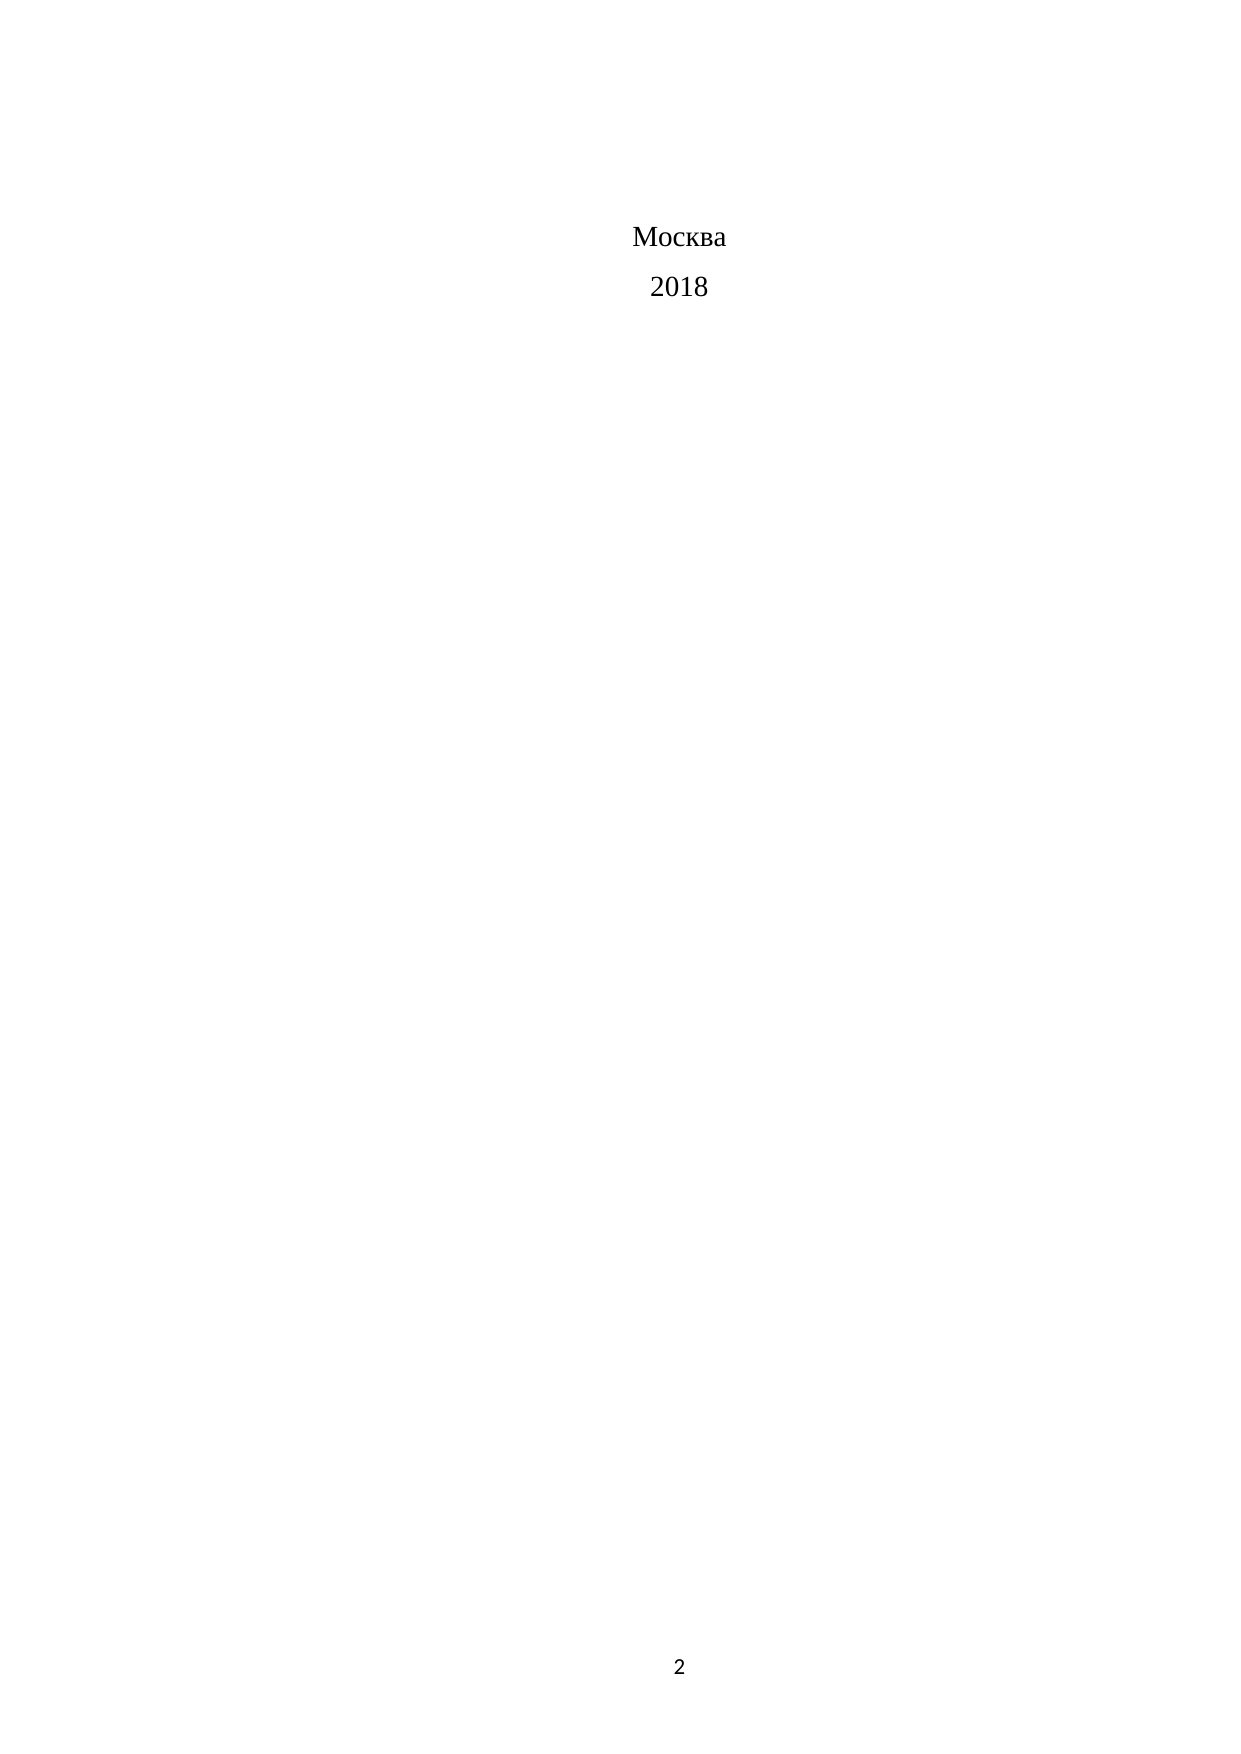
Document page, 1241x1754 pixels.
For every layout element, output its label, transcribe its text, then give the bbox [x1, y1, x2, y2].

text Москва [177, 219, 1181, 252]
text 2018 [177, 269, 1181, 303]
